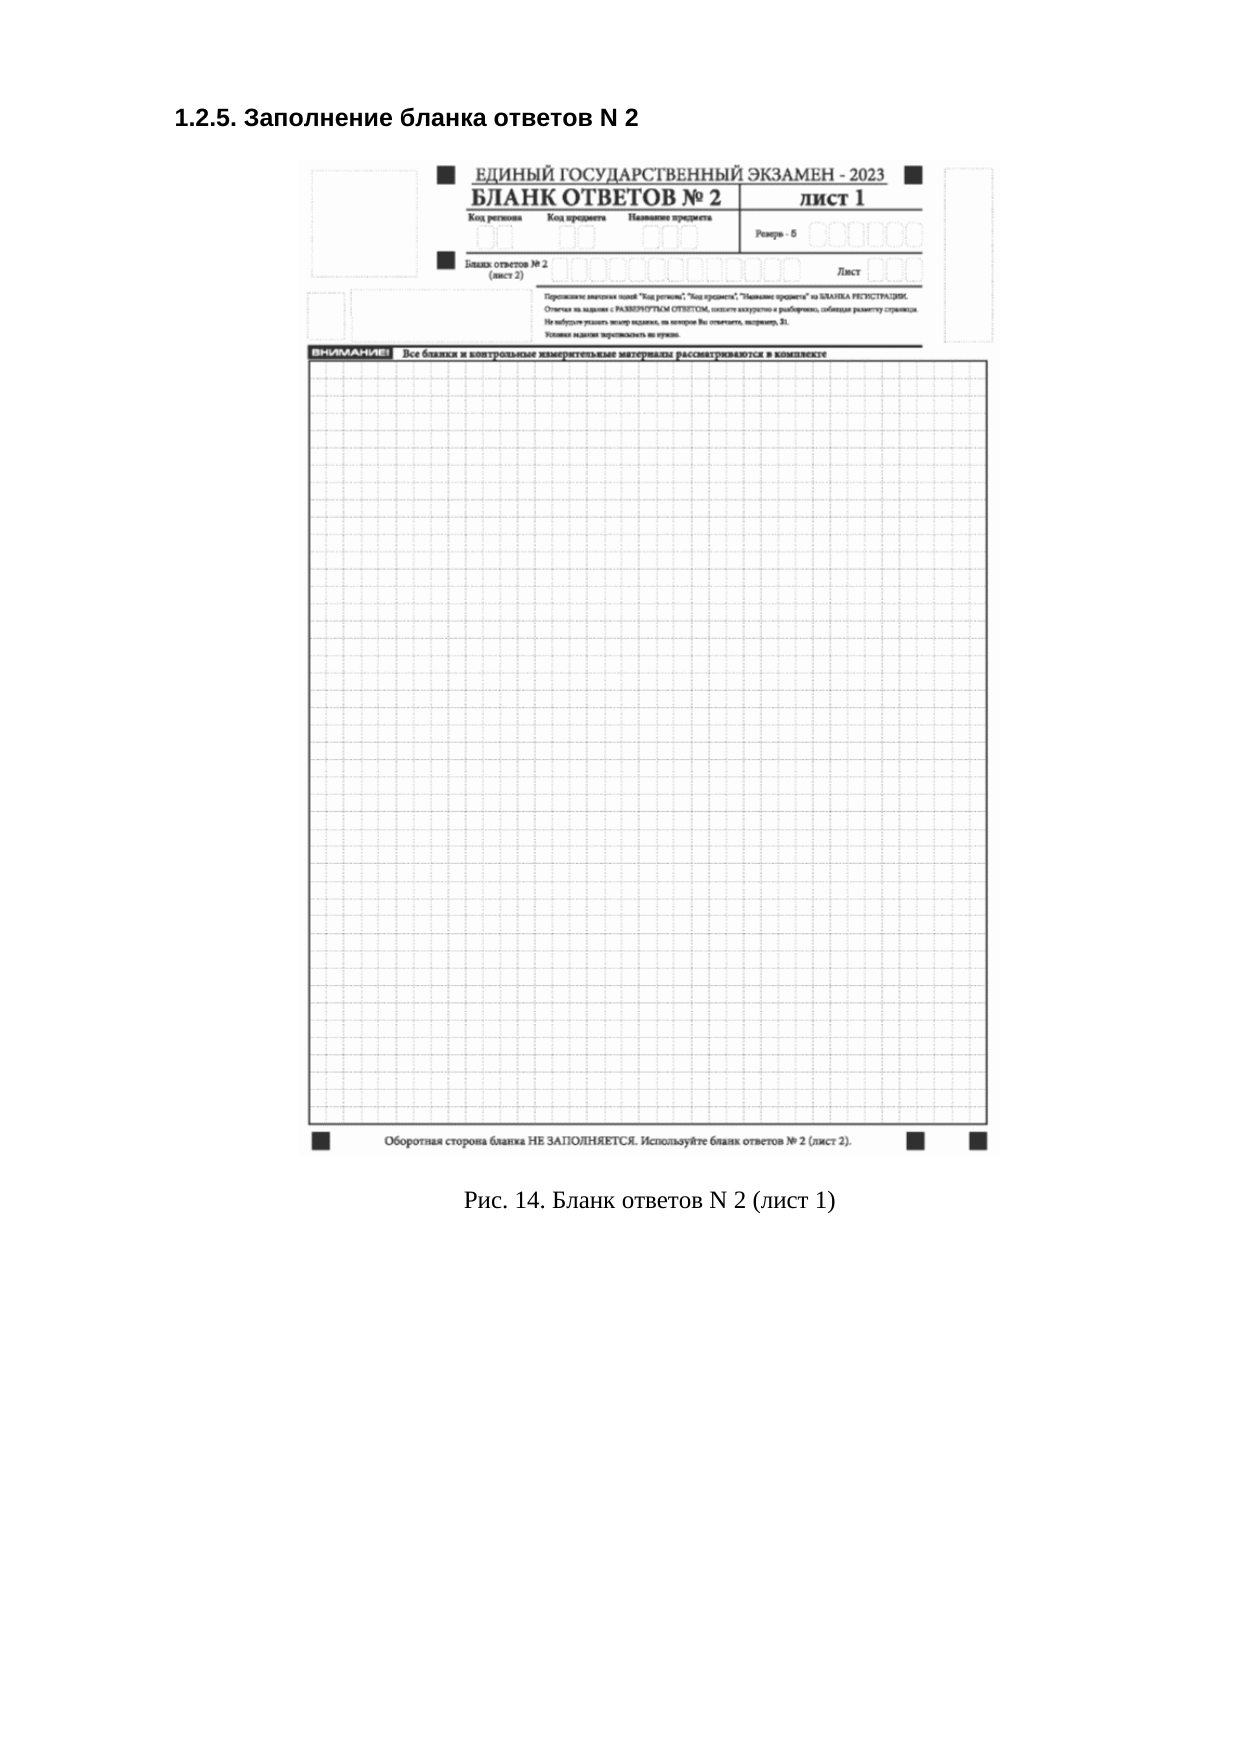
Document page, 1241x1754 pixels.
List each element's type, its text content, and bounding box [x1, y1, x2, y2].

picture [299, 160, 1000, 1157]
title 1.2.5. Заполнение бланка ответов N 2 [118, 103, 1181, 131]
text Рис. 14. Бланк ответов N 2 (лист 1) [118, 1185, 1181, 1214]
